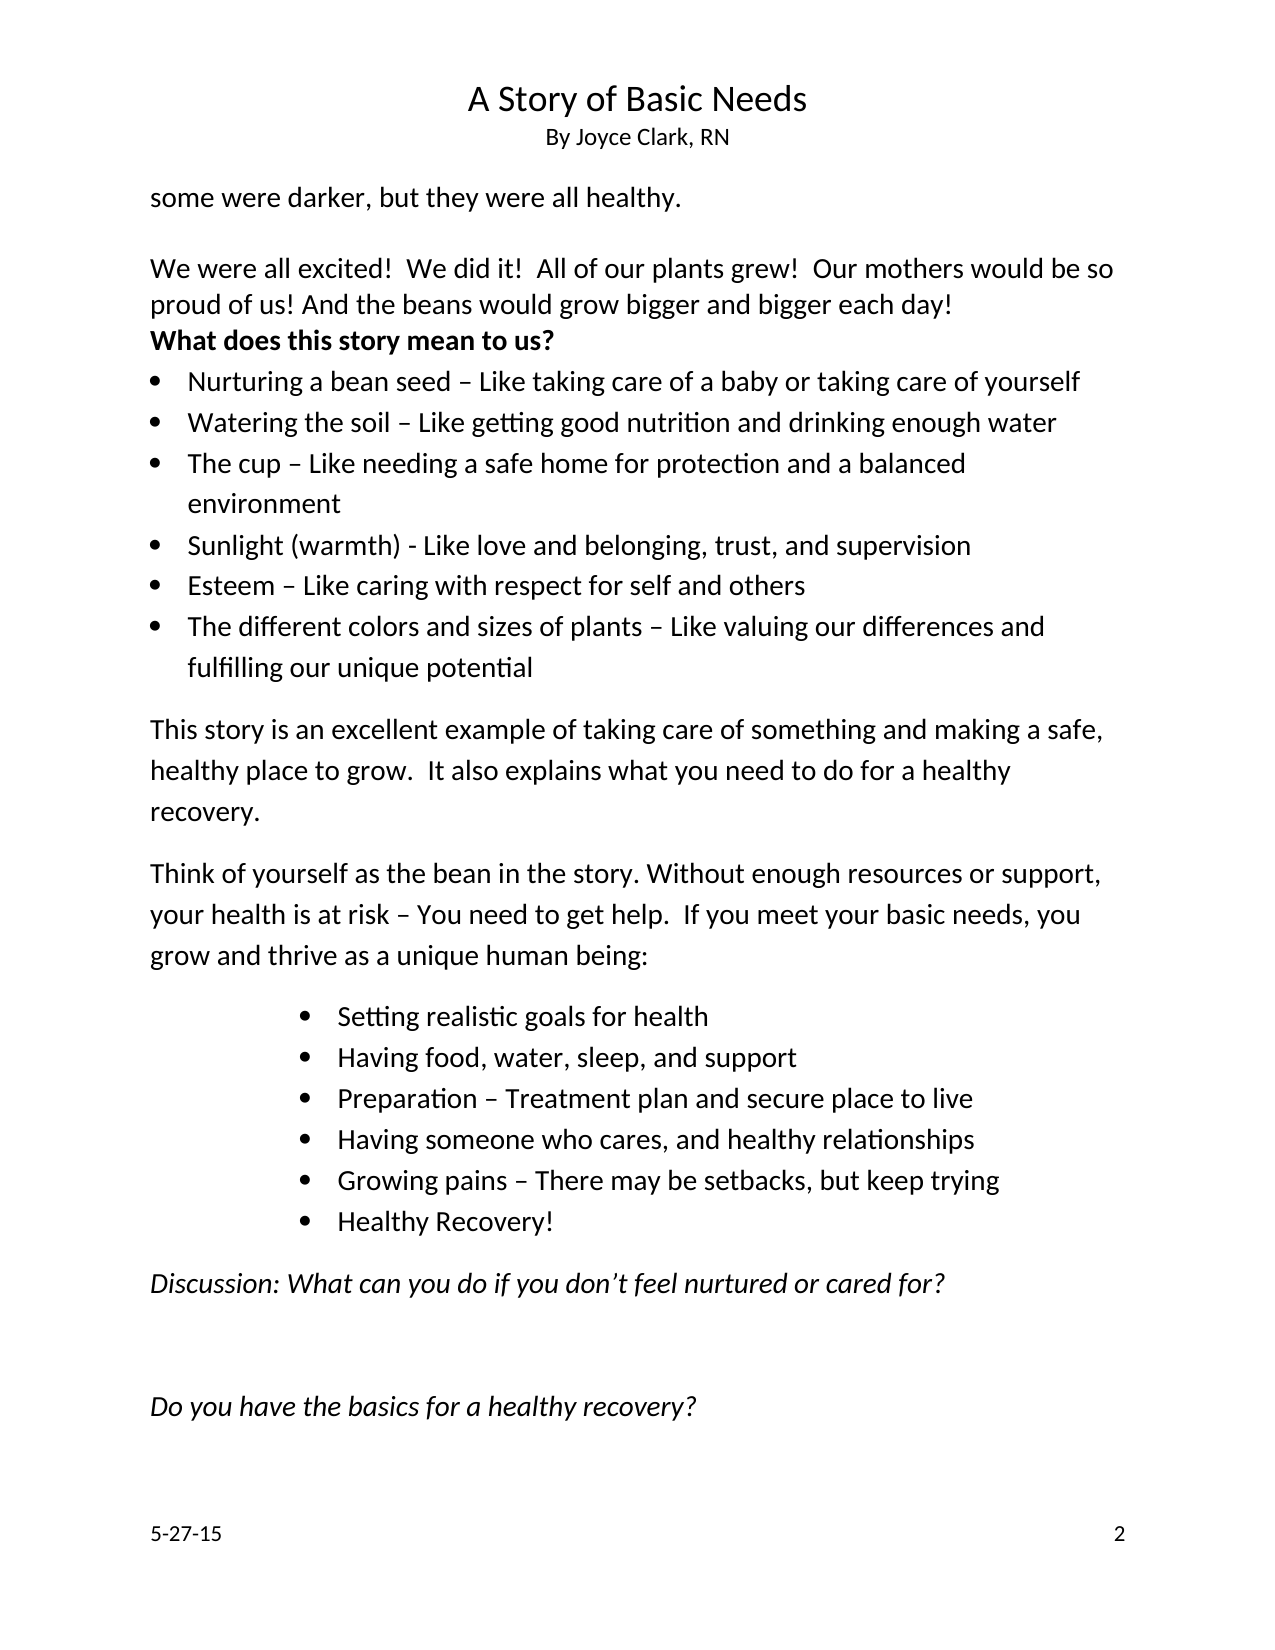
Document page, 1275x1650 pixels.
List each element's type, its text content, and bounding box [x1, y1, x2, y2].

text What does this story mean to us? [150, 322, 1125, 357]
text Do you have the basics for a healthy recovery? [150, 1388, 1125, 1424]
text Think of yourself as the bean in the story. Without enough resources or support, your health is at risk – You need to get help. If you meet your basic needs, you grow and thrive as a unique human being: [150, 855, 1125, 972]
list Having someone who cares, and healthy relationships [300, 1121, 1125, 1157]
list Watering the soil – Like getting good nutrition and drinking enough water [150, 404, 1125, 439]
text This story is an excellent example of taking care of something and making a safe, healthy place to grow. It also explains what you need to do for a healthy recovery. [150, 711, 1125, 829]
list Having food, water, sleep, and support [300, 1039, 1125, 1075]
text Discussion: What can you do if you don’t feel nurtured or cared for? [150, 1265, 1125, 1301]
list Preparation – Treatment plan and secure place to live [300, 1080, 1125, 1116]
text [150, 179, 1125, 322]
list Nurturing a bean seed – Like taking care of a baby or taking care of yourself [150, 363, 1125, 398]
list Setting realistic goals for health [300, 998, 1125, 1034]
list The cup – Like needing a safe home for protection and a balanced environment [150, 445, 1125, 521]
list The different colors and sizes of plants – Like valuing our differences and fulfilling our unique potential [150, 608, 1125, 685]
list Sunlight (warmth) - Like love and belonging, trust, and supervision [150, 527, 1125, 562]
list Growing pains – There may be setbacks, but keep trying [300, 1162, 1125, 1198]
list Esteem – Like caring with respect for self and others [150, 567, 1125, 603]
list Healthy Recovery! [300, 1203, 1125, 1239]
